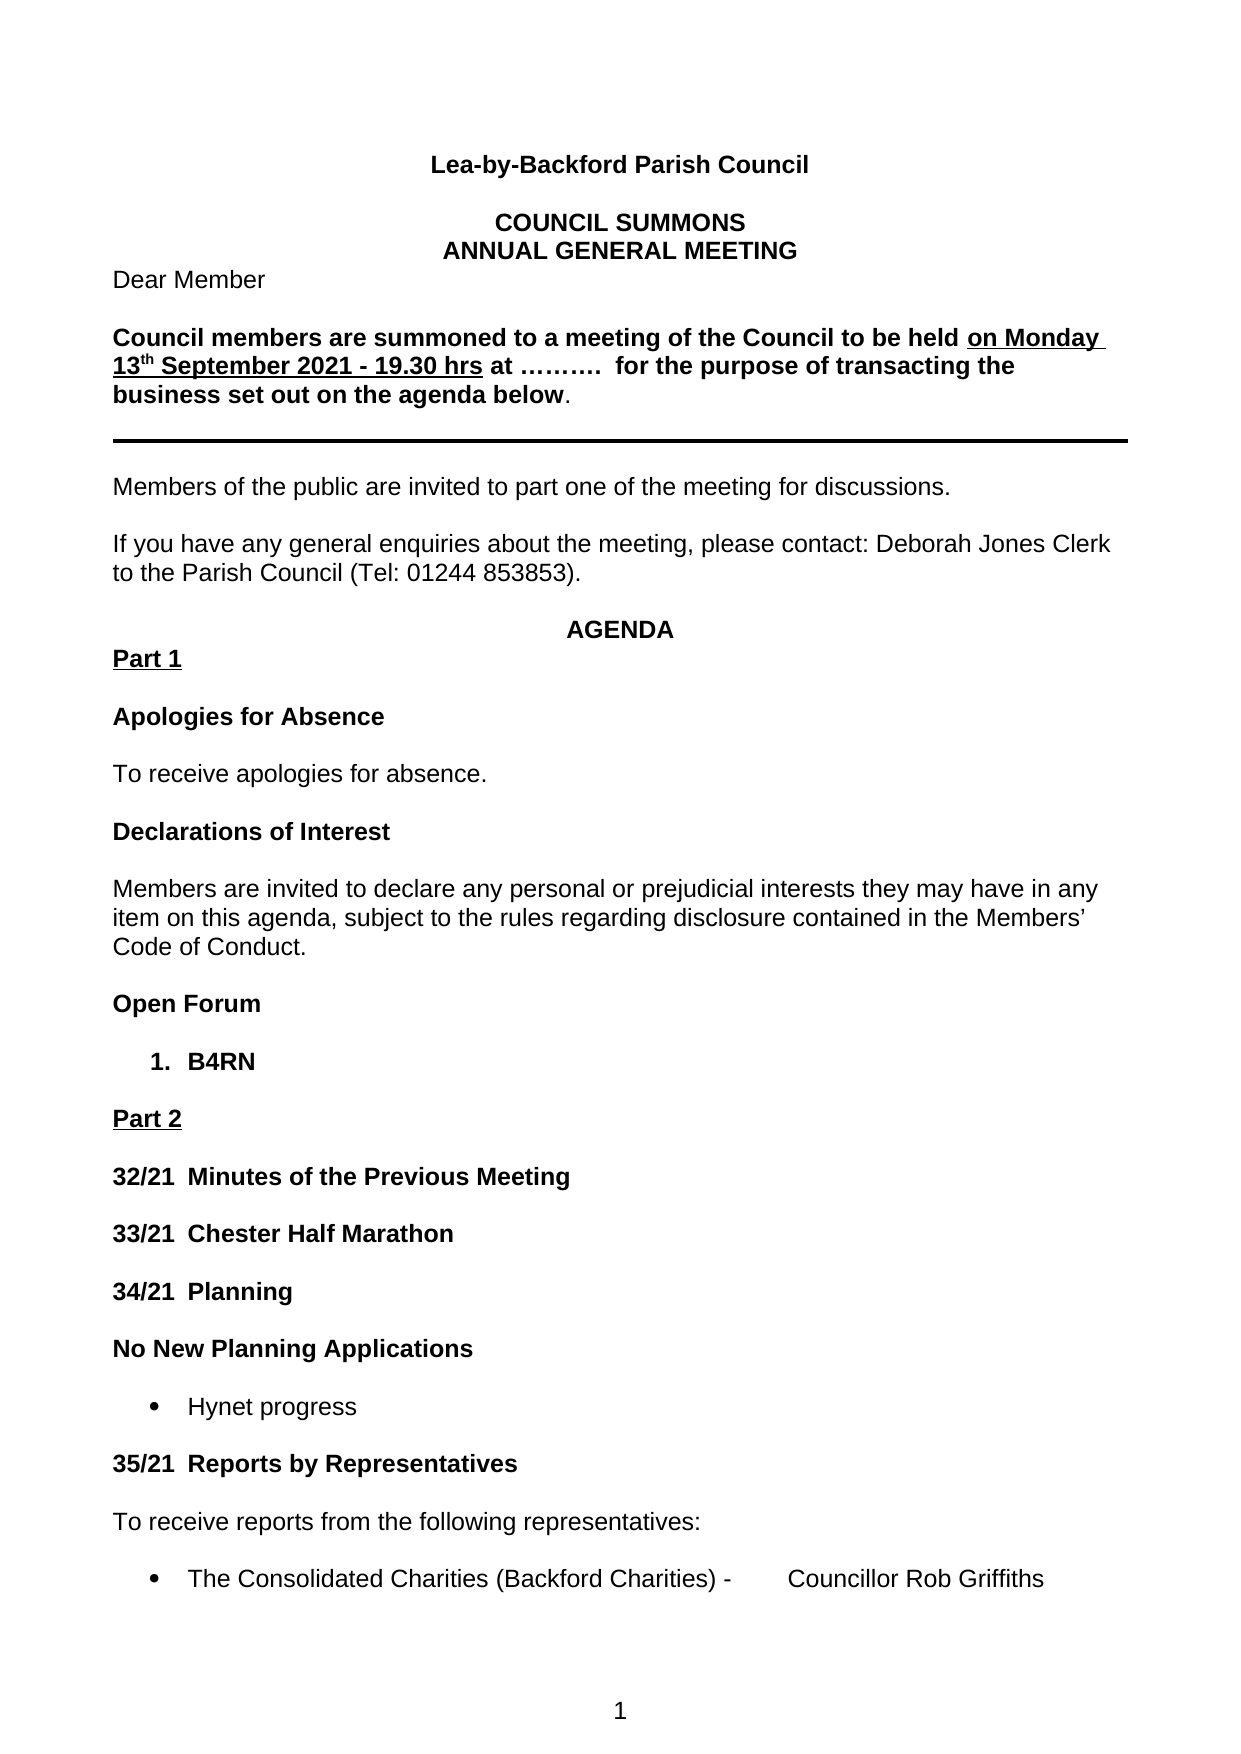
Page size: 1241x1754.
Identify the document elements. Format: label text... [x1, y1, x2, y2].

list The Consolidated Charities (Backford Charities) - Councillor Rob Griffiths [150, 1564, 1128, 1593]
text ANNUAL GENERAL MEETING [112, 236, 1128, 265]
text No New Planning Applications [112, 1334, 1128, 1363]
text Open Forum [112, 989, 1128, 1018]
text To receive reports from the following representatives: [112, 1507, 1128, 1535]
text COUNCIL SUMMONS [112, 207, 1128, 236]
text AGENDA [112, 615, 1128, 644]
list Hynet progress [150, 1391, 1128, 1420]
text Lea-by-Backford Parish Council [112, 150, 1128, 179]
list B4RN [150, 1046, 1128, 1075]
text Members of the public are invited to part one of the meeting for discussions. [112, 471, 1128, 500]
text Members are invited to declare any personal or prejudicial interests they may have in any item on this agenda, subject to the rules regarding disclosure contained in the Members’ Code of Conduct. [112, 874, 1128, 960]
text To receive apologies for absence. [112, 759, 1128, 788]
text 33/21 Chester Half Marathon [112, 1219, 1128, 1248]
text Dear Member [112, 265, 1128, 294]
text If you have any general enquiries about the meeting, please contact: Deborah Jones Clerk to the Parish Council (Tel: 01244 853853). [112, 529, 1128, 586]
text Part 2 [112, 1104, 1128, 1133]
text Declarations of Interest [112, 816, 1128, 845]
text Apologies for Absence [112, 701, 1128, 730]
text Council members are summoned to a meeting of the Council to be held on Monday 13th September 2021 - 19.30 hrs at ………. for the purpose of transacting the business set out on the agenda below. [112, 322, 1128, 409]
text Part 1 [112, 644, 1128, 673]
text 34/21 Planning [112, 1276, 1128, 1305]
text 32/21 Minutes of the Previous Meeting [112, 1161, 1128, 1190]
text 35/21 Reports by Representatives [112, 1449, 1128, 1478]
